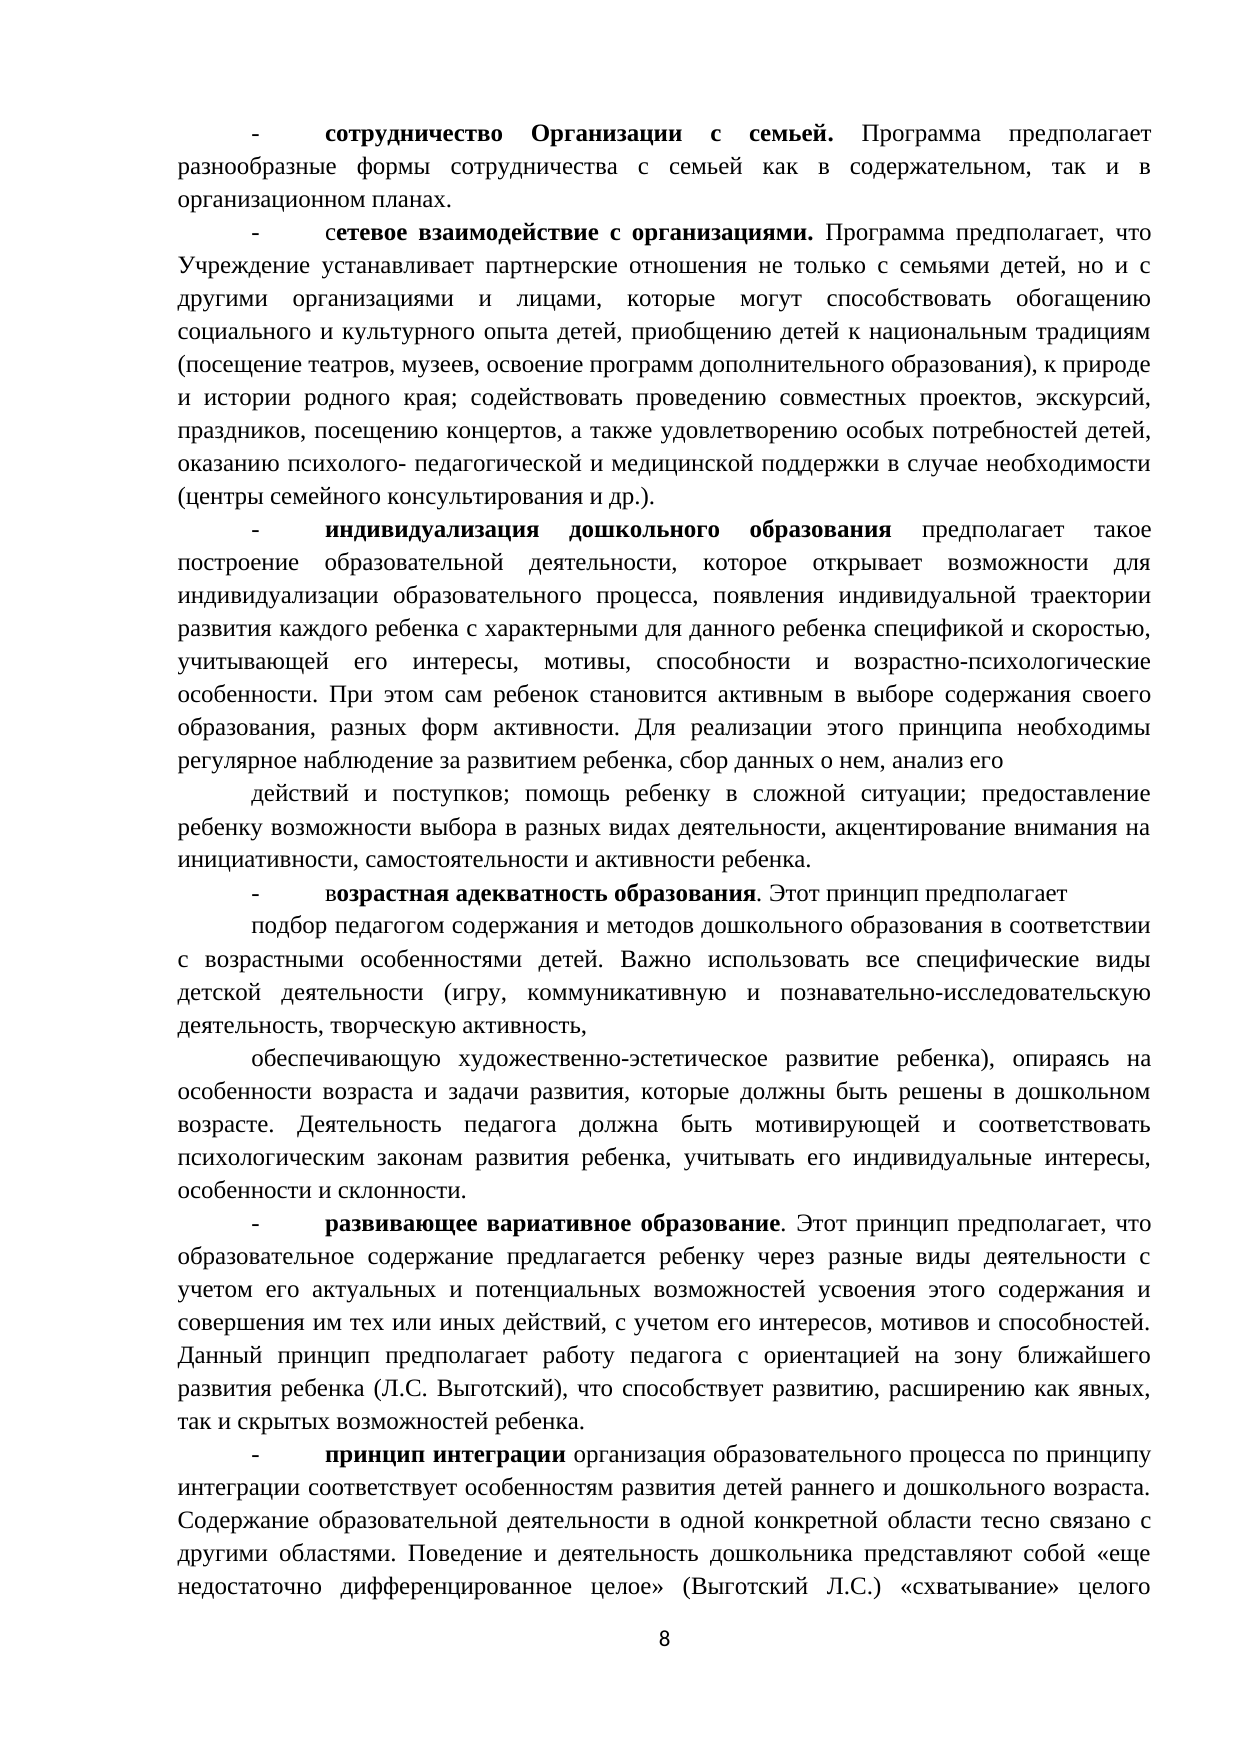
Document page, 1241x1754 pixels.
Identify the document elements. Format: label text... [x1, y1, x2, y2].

text действий и поступков; помощь ребенку в сложной ситуации; предоставление ребенку возможности выбора в разных видах деятельности, акцентирование внимания на инициативности, самостоятельности и активности ребенка. [177, 778, 1152, 873]
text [177, 1439, 1152, 1600]
text - сетевое взаимодействие с организациями. Программа предполагает, что Учреждение устанавливает партнерские отношения не только с семьями детей, но и с другими организациями и лицами, которые могут способствовать обогащению социального и культурного опыта детей, приобщению детей к национальным традициям (посещение театров, музеев, освоение программ дополнительного образования), к природе и истории родного края; содействовать проведению совместных проектов, экскурсий, праздников, посещению концертов, а также удовлетворению особых потребностей детей, оказанию психолого- педагогической и медицинской поддержки в случае необходимости (центры семейного консультирования и др.). [177, 217, 1152, 510]
text - сотрудничество Организации с семьей. Программа предполагает разнообразные формы сотрудничества с семьей как в содержательном, так и в организационном планах. [177, 118, 1152, 213]
text - индивидуализация дошкольного образования предполагает такое построение образовательной деятельности, которое открывает возможности для индивидуализации образовательного процесса, появления индивидуальной траектории развития каждого ребенка с характерными для данного ребенка спецификой и скоростью, учитывающей его интересы, мотивы, способности и возрастно-психологические особенности. При этом сам ребенок становится активным в выборе содержания своего образования, разных форм активности. Для реализации этого принципа необходимы регулярное наблюдение за развитием ребенка, сбор данных о нем, анализ его [177, 514, 1152, 774]
text подбор педагогом содержания и методов дошкольного образования в соответствии с возрастными особенностями детей. Важно использовать все специфические виды детской деятельности (игру, коммуникативную и познавательно-исследовательскую деятельность, творческую активность, [177, 911, 1152, 1038]
text - развивающее вариативное образование. Этот принцип предполагает, что образовательное содержание предлагается ребенку через разные виды деятельности с учетом его актуальных и потенциальных возможностей усвоения этого содержания и совершения им тех или иных действий, с учетом его интересов, мотивов и способностей. Данный принцип предполагает работу педагога с ориентацией на зону ближайшего развития ребенка (Л.С. Выготский), что способствует развитию, расширению как явных, так и скрытых возможностей ребенка. [177, 1208, 1152, 1435]
text обеспечивающую художественно-эстетическое развитие ребенка), опираясь на особенности возраста и задачи развития, которые должны быть решены в дошкольном возрасте. Деятельность педагога должна быть мотивирующей и соответствовать психологическим законам развития ребенка, учитывать его индивидуальные интересы, особенности и склонности. [177, 1043, 1152, 1203]
text - возрастная адекватность образования. Этот принцип предполагает [177, 878, 1152, 906]
